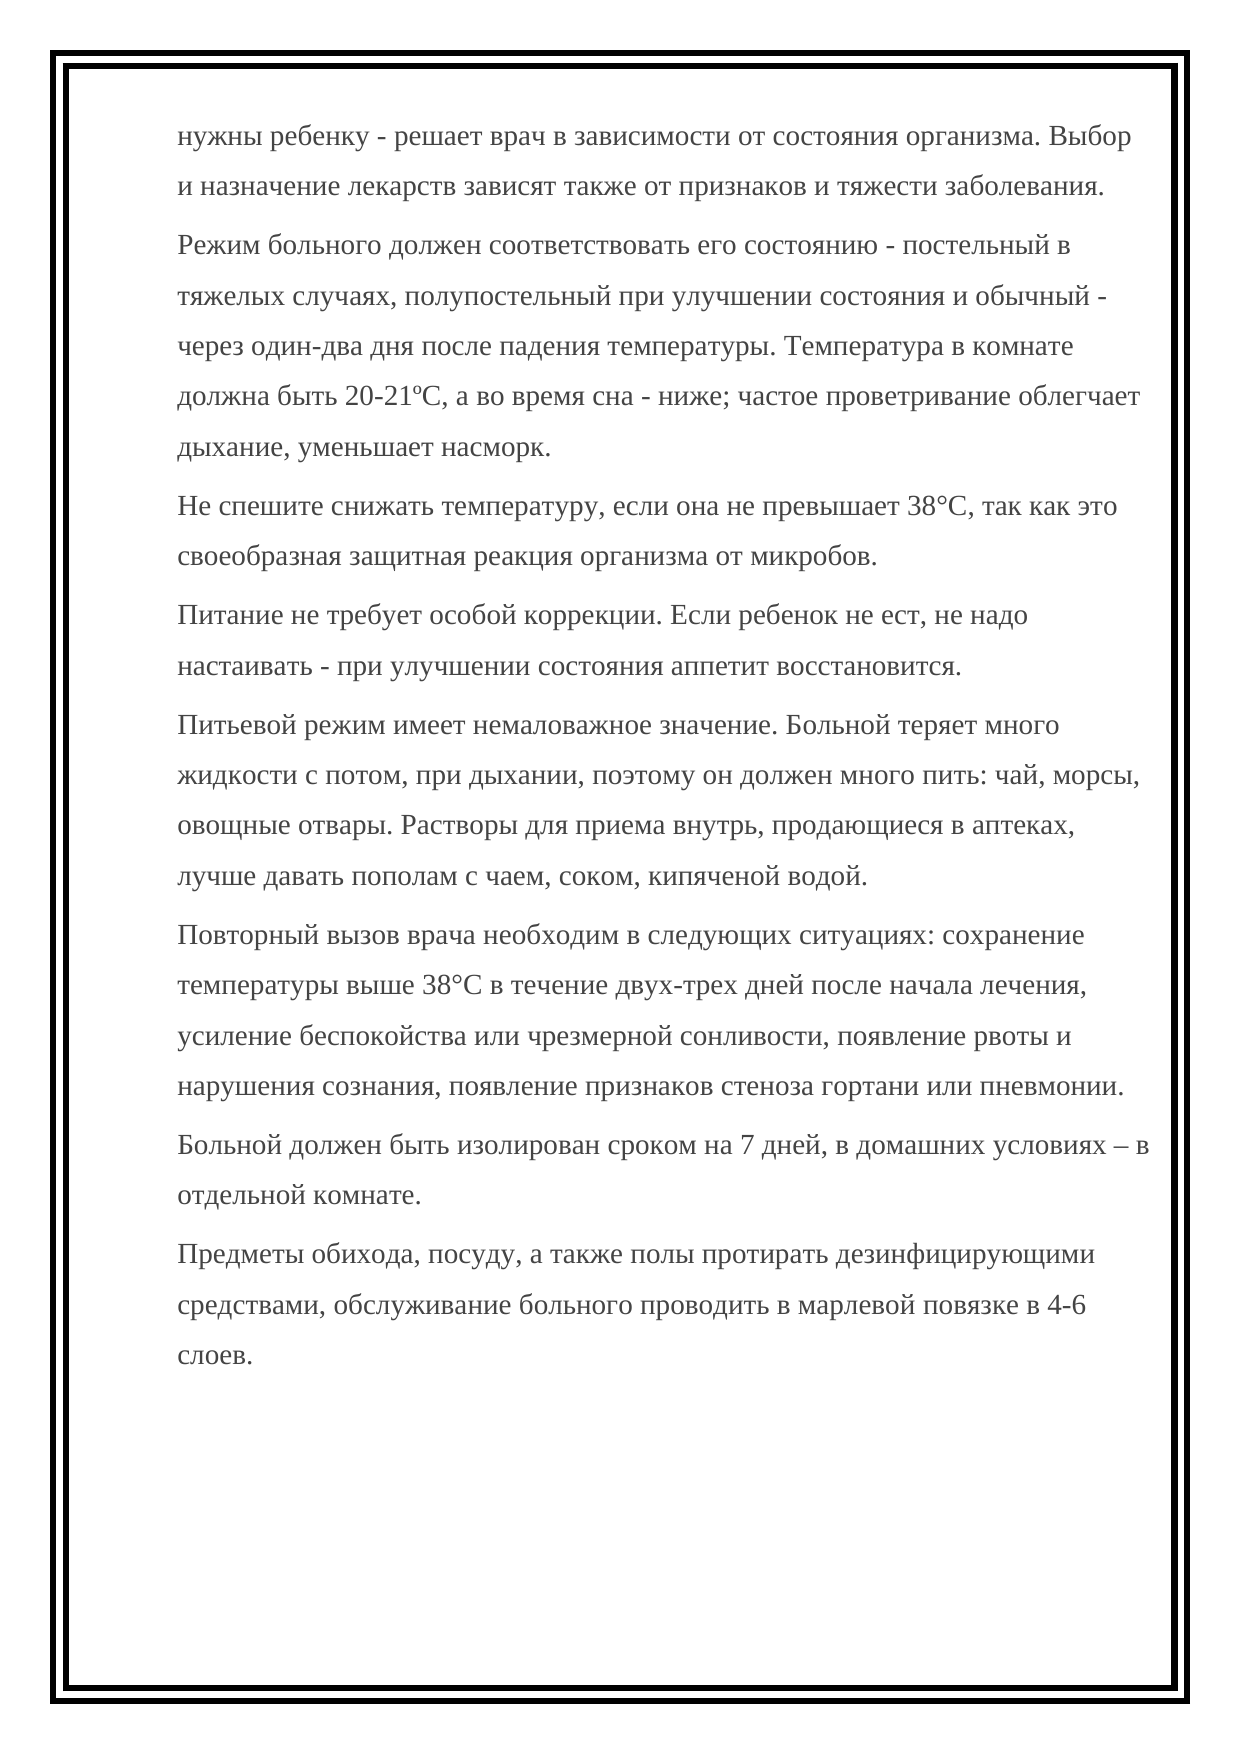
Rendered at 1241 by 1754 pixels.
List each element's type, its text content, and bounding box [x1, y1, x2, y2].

text Не спешите снижать температуру, если она не превышает 38°С, так как это своеобразная защитная реакция организма от микробов. [177, 488, 1152, 572]
text Больной должен быть изолирован сроком на 7 дней, в домашних условиях – в отдельной комнате. [177, 1127, 1152, 1211]
text Режим больного должен соответствовать его состоянию - постельный в тяжелых случаях, полупостельный при улучшении состояния и обычный - через один-два дня после падения температуры. Температура в комнате должна быть 20-21ºС, а во время сна - ниже; частое проветривание облегчает дыхание, уменьшает насморк. [177, 227, 1152, 462]
text Питьевой режим имеет немаловажное значение. Больной теряет много жидкости с потом, при дыхании, поэтому он должен много пить: чай, морсы, овощные отвары. Растворы для приема внутрь, продающиеся в аптеках, лучше давать пополам с чаем, соком, кипяченой водой. [177, 707, 1152, 891]
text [177, 118, 1152, 202]
text Предметы обихода, посуду, а также полы протирать дезинфицирующими средствами, обслуживание больного проводить в марлевой повязке в 4-6 слоев. [177, 1237, 1152, 1371]
text Повторный вызов врача необходим в следующих ситуациях: сохранение температуры выше 38°С в течение двух-трех дней после начала лечения, усиление беспокойства или чрезмерной сонливости, появление рвоты и нарушения сознания, появление признаков стеноза гортани или пневмонии. [177, 917, 1152, 1101]
text Питание не требует особой коррекции. Если ребенок не ест, не надо настаивать - при улучшении состояния аппетит восстановится. [177, 597, 1152, 681]
